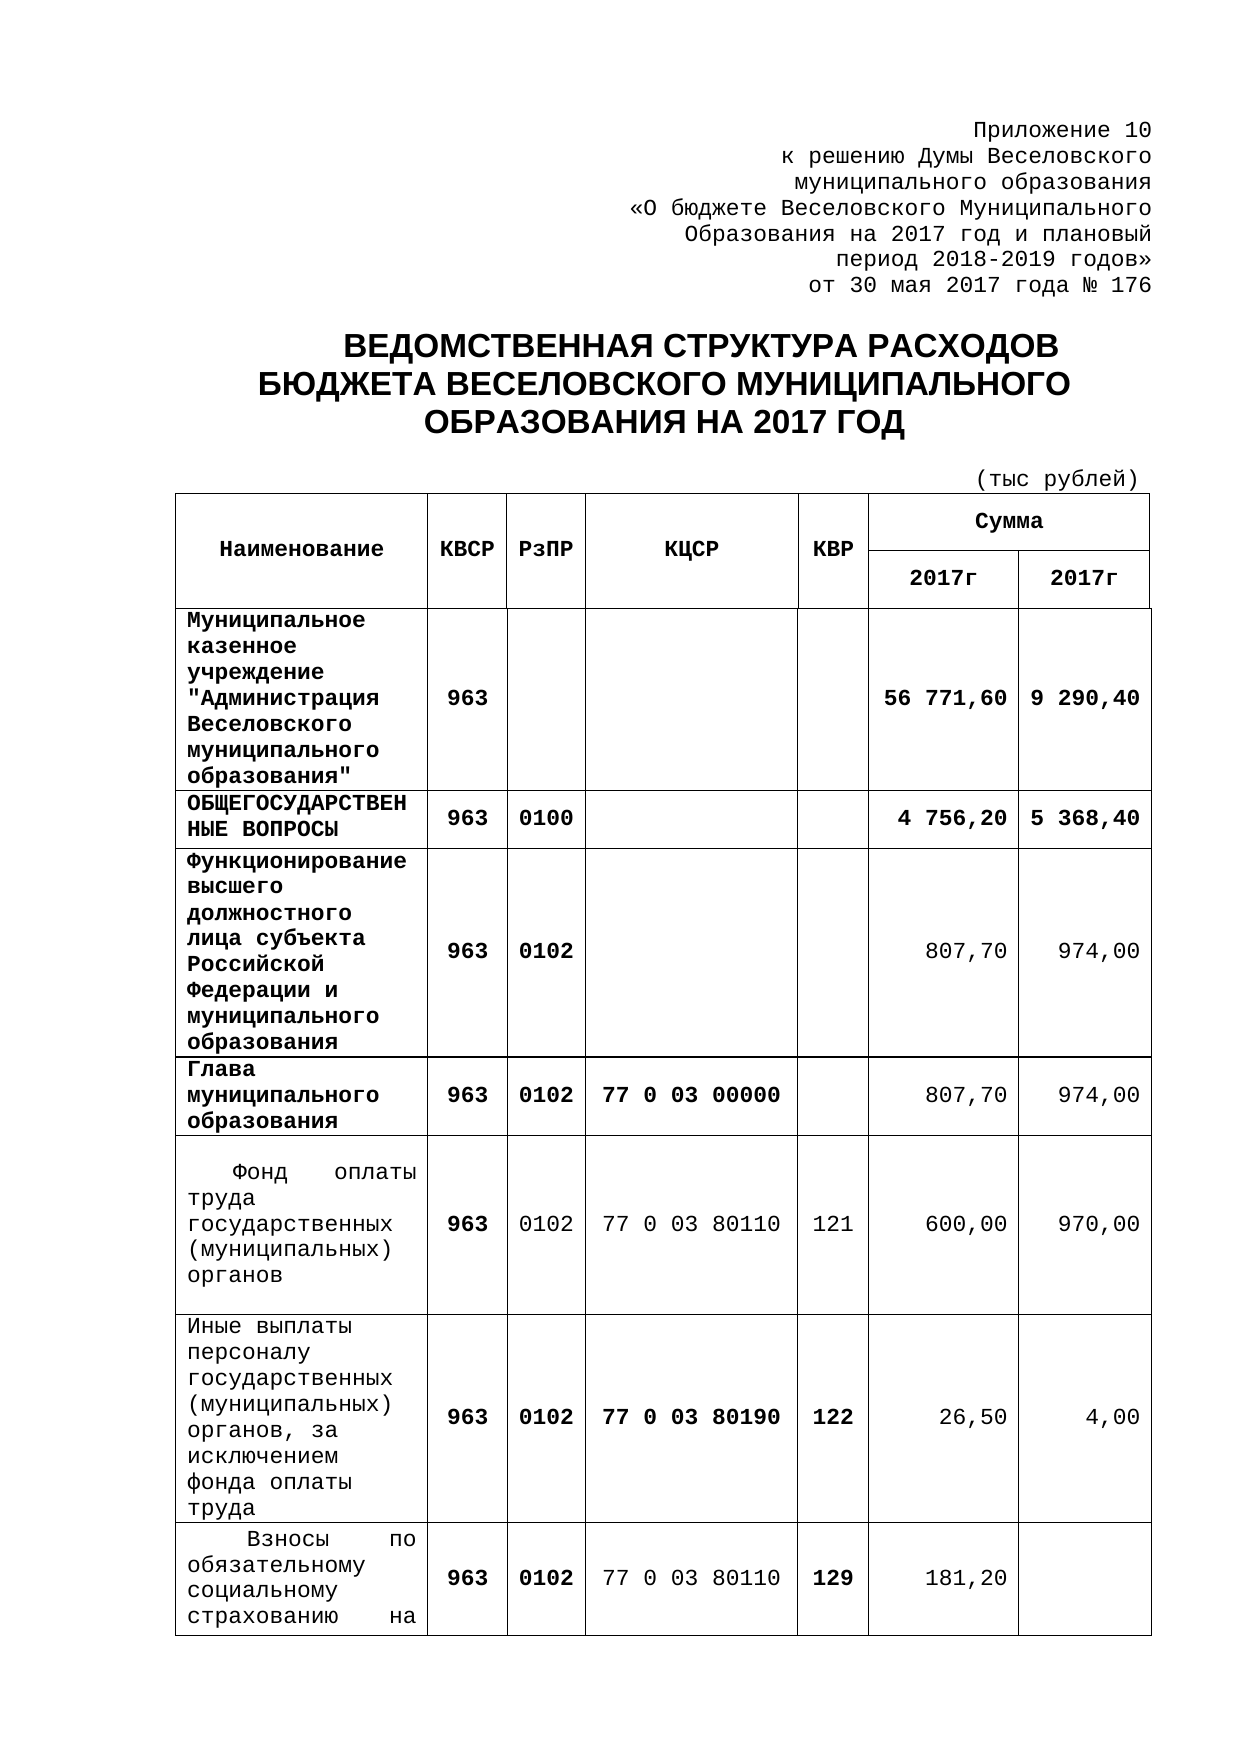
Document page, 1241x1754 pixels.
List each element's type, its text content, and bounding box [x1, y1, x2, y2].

table_cell 77 0 03 80190 [586, 1315, 797, 1522]
table_cell [586, 849, 797, 1056]
text к решению Думы Веселовского [177, 144, 1152, 170]
table_cell [1019, 1523, 1151, 1635]
table_cell 963 [428, 1315, 507, 1522]
table_cell 807,70 [869, 1058, 1018, 1135]
table_cell 0102 [508, 1315, 585, 1522]
text Образования на 2017 год и плановый [177, 222, 1152, 248]
text (тыс рублей) [974, 467, 1152, 493]
table_cell Функционирование высшего должностного лица субъекта Российской Федерации и муниципального образования [176, 849, 427, 1056]
table_cell 963 [428, 609, 507, 790]
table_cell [176, 1523, 427, 1635]
table_cell 77 0 03 80110 [586, 1136, 797, 1313]
table_cell [586, 791, 797, 848]
table_cell 963 [428, 791, 507, 848]
table_cell 56 771,60 [869, 609, 1018, 790]
text от 30 мая 2017 года № 176 [177, 274, 1152, 300]
table_cell 9 290,40 [1019, 609, 1151, 790]
table_cell 77 0 03 00000 [586, 1058, 797, 1135]
table_cell 600,00 [869, 1136, 1018, 1313]
text период 2018-2019 годов» [177, 248, 1152, 274]
table_cell 2017г [869, 551, 1018, 608]
table_cell 4,00 [1019, 1315, 1151, 1522]
table_cell [508, 609, 585, 790]
table_header РзПР [507, 494, 585, 608]
table_cell 0102 [508, 1136, 585, 1313]
table_cell 26,50 [869, 1315, 1018, 1522]
table_cell 0102 [508, 1523, 585, 1635]
table_cell 974,00 [1019, 1058, 1151, 1135]
table_cell 122 [798, 1315, 868, 1522]
text Приложение 10 [177, 118, 1152, 144]
table_cell 2017г [1019, 551, 1149, 608]
text ВЕДОМСТВЕННАЯ СТРУКТУРА РАСХОДОВ БЮДЖЕТА ВЕСЕЛОВСКОГО МУНИЦИПАЛЬНОГО ОБРАЗОВАНИЯ НА 2017 ГОД [177, 326, 1152, 441]
table_cell 181,20 [869, 1523, 1018, 1635]
table_cell 974,00 [1019, 849, 1151, 1056]
text муниципального образования [177, 170, 1152, 196]
table_header КЦСР [586, 494, 798, 608]
table_cell 963 [428, 1058, 507, 1135]
table_cell Фонд оплаты труда государственных (муниципальных) органов [176, 1136, 427, 1313]
table_cell 129 [798, 1523, 868, 1635]
table_cell 807,70 [869, 849, 1018, 1056]
table_cell 121 [798, 1136, 868, 1313]
table_cell Иные выплаты персоналу государственных (муниципальных) органов, за исключением фонда оплаты труда [176, 1315, 427, 1522]
table_cell 77 0 03 80110 [586, 1523, 797, 1635]
table_cell 963 [428, 1136, 507, 1313]
table_cell 963 [428, 849, 507, 1056]
table_cell 4 756,20 [869, 791, 1018, 848]
table_cell 0100 [508, 791, 585, 848]
table_cell 0102 [508, 849, 585, 1056]
table_cell [586, 609, 797, 790]
table_cell [798, 609, 868, 790]
table_cell ОБЩЕГОСУДАРСТВЕННЫЕ ВОПРОСЫ [176, 791, 427, 848]
table_cell [798, 849, 868, 1056]
table_cell 970,00 [1019, 1136, 1151, 1313]
table_cell Муниципальное казенное учреждение "Администрация Веселовского муниципального образования" [176, 609, 427, 790]
text «О бюджете Веселовского Муниципального [177, 196, 1152, 222]
table_header Сумма [869, 494, 1149, 550]
table_header КВСР [428, 494, 506, 608]
table_cell [798, 791, 868, 848]
table_cell 0102 [508, 1058, 585, 1135]
table_cell 5 368,40 [1019, 791, 1151, 848]
table_header КВР [799, 494, 868, 608]
table_cell Глава муниципального образования [176, 1058, 427, 1135]
table_header Наименование [176, 494, 427, 608]
table_cell [798, 1058, 868, 1135]
table_cell 963 [428, 1523, 507, 1635]
